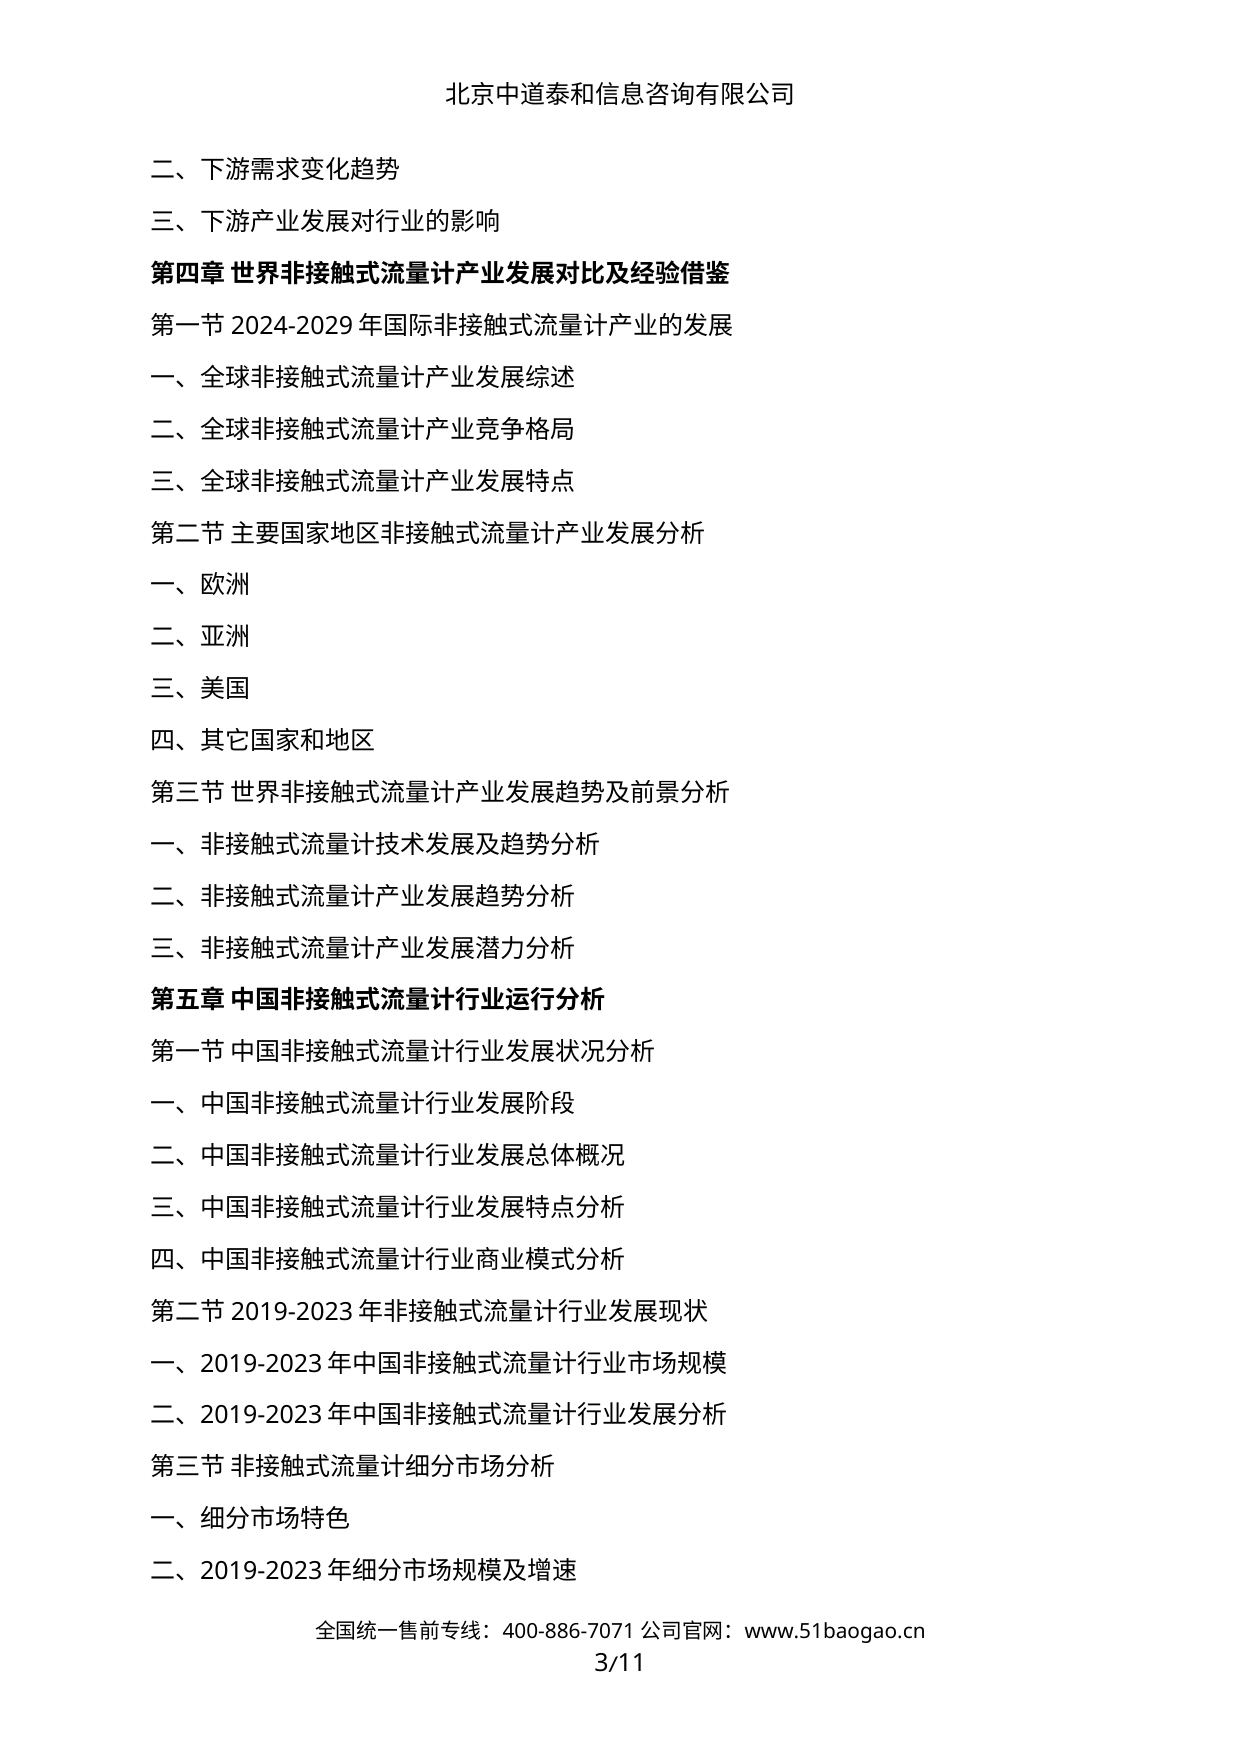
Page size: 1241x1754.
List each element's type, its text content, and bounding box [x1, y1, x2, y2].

text 四、其它国家和地区 [150, 721, 1090, 757]
text 第一节 中国非接触式流量计行业发展状况分析 [150, 1032, 1090, 1068]
text 三、非接触式流量计产业发展潜力分析 [150, 928, 1090, 964]
text 二、全球非接触式流量计产业竞争格局 [150, 409, 1090, 446]
text 三、美国 [150, 669, 1090, 705]
text 二、2019-2023年细分市场规模及增速 [150, 1551, 1090, 1587]
text 第五章 中国非接触式流量计行业运行分析 [150, 980, 1090, 1016]
text 三、全球非接触式流量计产业发展特点 [150, 461, 1090, 497]
text 一、非接触式流量计技术发展及趋势分析 [150, 824, 1090, 861]
text 二、中国非接触式流量计行业发展总体概况 [150, 1136, 1090, 1172]
text 一、欧洲 [150, 565, 1090, 601]
text 第二节 主要国家地区非接触式流量计产业发展分析 [150, 513, 1090, 549]
text 二、亚洲 [150, 617, 1090, 653]
text 四、中国非接触式流量计行业商业模式分析 [150, 1239, 1090, 1276]
text 一、2019-2023年中国非接触式流量计行业市场规模 [150, 1343, 1090, 1379]
text 一、细分市场特色 [150, 1499, 1090, 1535]
text 第二节 2019-2023年非接触式流量计行业发展现状 [150, 1291, 1090, 1327]
text 第一节 2024-2029年国际非接触式流量计产业的发展 [150, 306, 1090, 342]
text 二、2019-2023年中国非接触式流量计行业发展分析 [150, 1395, 1090, 1431]
text 第三节 世界非接触式流量计产业发展趋势及前景分析 [150, 772, 1090, 809]
text 一、中国非接触式流量计行业发展阶段 [150, 1084, 1090, 1120]
text 一、全球非接触式流量计产业发展综述 [150, 357, 1090, 394]
text 三、中国非接触式流量计行业发展特点分析 [150, 1187, 1090, 1224]
text 二、下游需求变化趋势 [150, 150, 1090, 186]
text 三、下游产业发展对行业的影响 [150, 202, 1090, 238]
text 第四章 世界非接触式流量计产业发展对比及经验借鉴 [150, 254, 1090, 290]
text 二、非接触式流量计产业发展趋势分析 [150, 876, 1090, 912]
text 第三节 非接触式流量计细分市场分析 [150, 1447, 1090, 1483]
